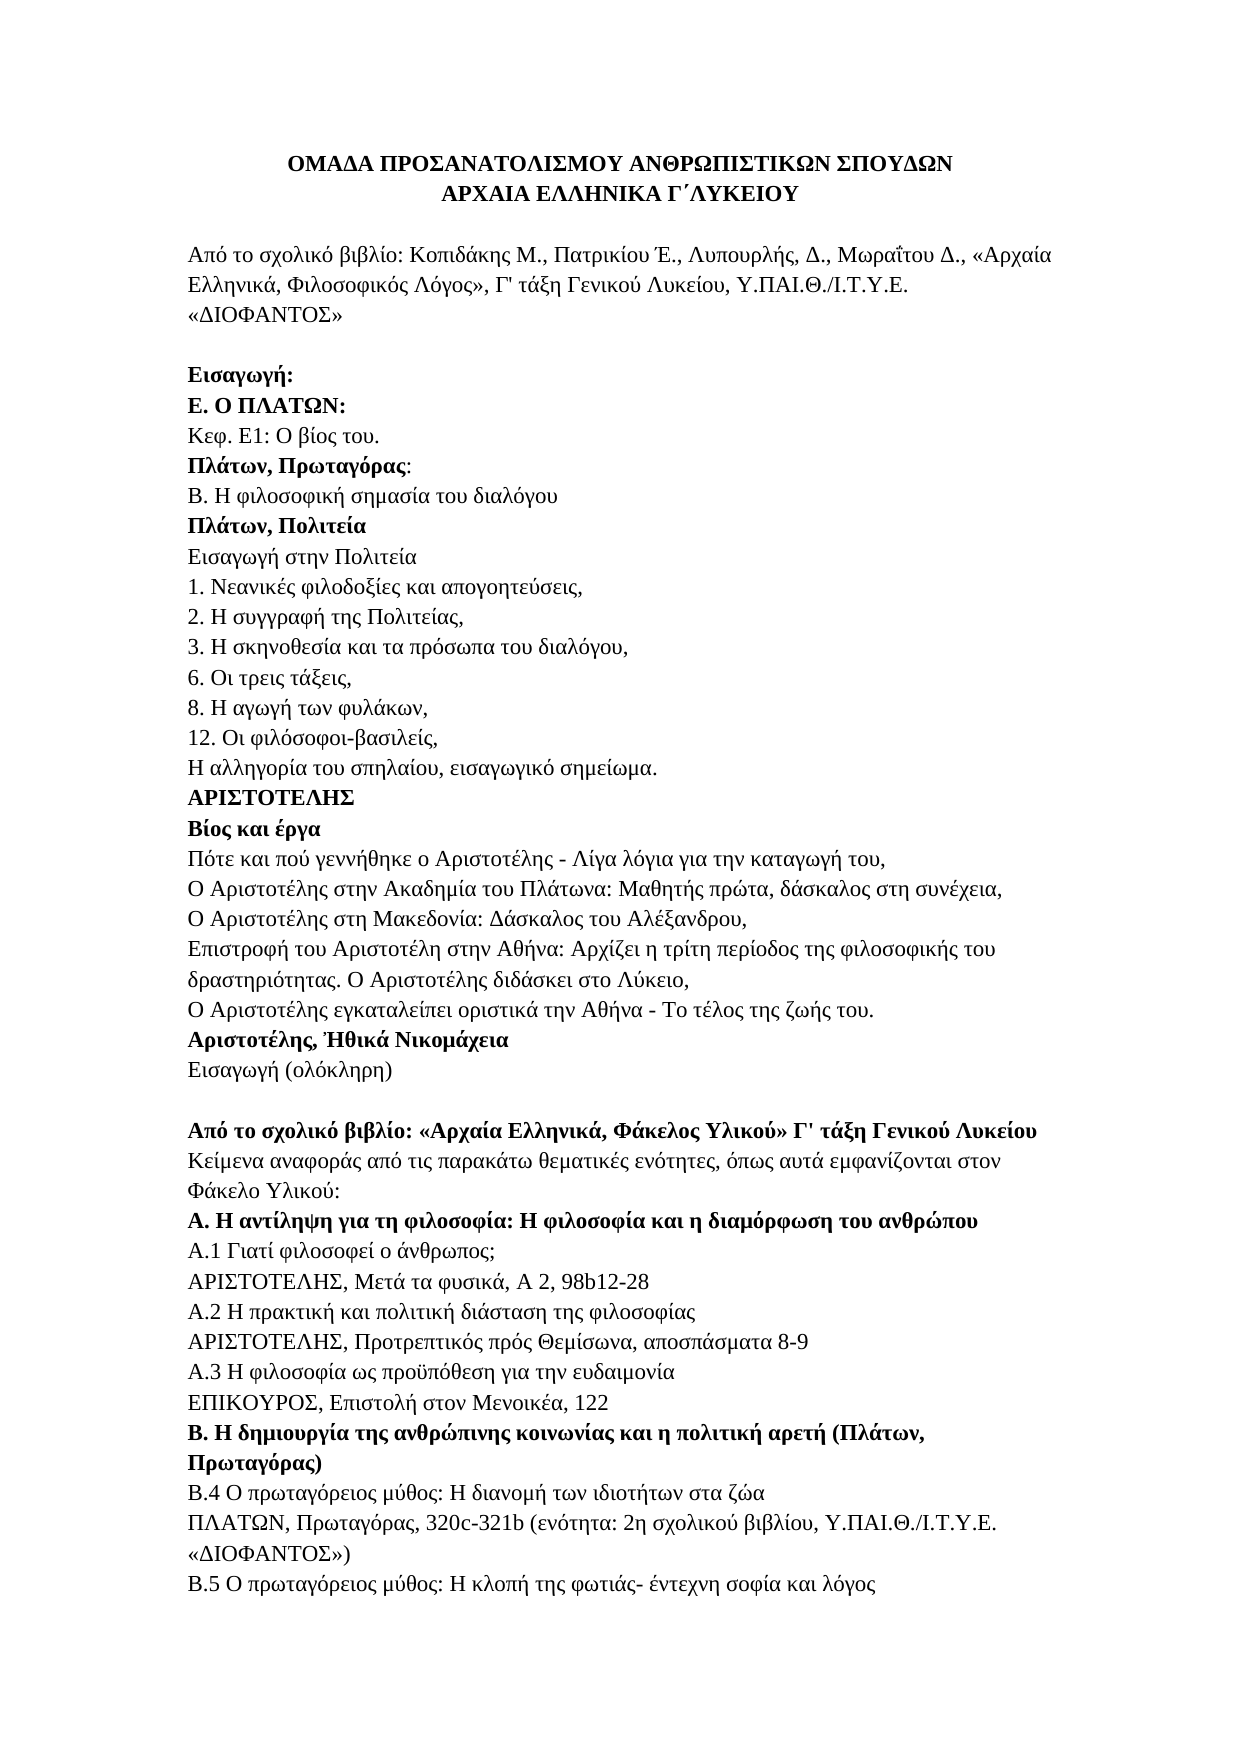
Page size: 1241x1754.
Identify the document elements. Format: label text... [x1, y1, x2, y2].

text Ο Αριστοτέλης εγκαταλείπει οριστικά την Αθήνα - Το τέλος της ζωής του. [187, 996, 1053, 1022]
text Από το σχολικό βιβλίο: Κοπιδάκης Μ., Πατρικίου Έ., Λυπουρλής, Δ., Μωραΐτου Δ., «Αρχαία [187, 241, 1053, 267]
text Β.5 Ο πρωταγόρειος μύθος: Η κλοπή της φωτιάς- έντεχνη σοφία και λόγος [187, 1570, 1053, 1596]
text Βίος και έργα [187, 814, 1053, 841]
text 8. Η αγωγή των φυλάκων, [187, 694, 1053, 720]
text Εισαγωγή στην Πολιτεία [187, 543, 1053, 569]
text ΑΡΙΣΤΟΤΕΛΗΣ [187, 784, 1053, 811]
text Α.1 Γιατί φιλοσοφεί ο άνθρωπος; [187, 1237, 1053, 1264]
text ΠΛΑΤΩΝ, Πρωταγόρας, 320c-321b (ενότητα: 2η σχολικού βιβλίου, Υ.ΠΑΙ.Θ./Ι.Τ.Υ.Ε. [187, 1509, 1053, 1536]
text Β. Η δημιουργία της ανθρώπινης κοινωνίας και η πολιτική αρετή (Πλάτων, Πρωταγόρας) [187, 1419, 1053, 1475]
text 12. Οι φιλόσοφοι-βασιλείς, [187, 724, 1053, 750]
text 3. Η σκηνοθεσία και τα πρόσωπα του διαλόγου, [187, 633, 1053, 660]
text Ελληνικά, Φιλοσοφικός Λόγος», Γ' τάξη Γενικού Λυκείου, Υ.ΠΑΙ.Θ./Ι.Τ.Υ.Ε. «ΔΙΟΦΑΝΤΟΣ» [187, 271, 1053, 327]
text Κείμενα αναφοράς από τις παρακάτω θεματικές ενότητες, όπως αυτά εμφανίζονται στον [187, 1147, 1053, 1173]
text Πότε και πού γεννήθηκε ο Αριστοτέλης - Λίγα λόγια για την καταγωγή του, [187, 845, 1053, 871]
text Πλάτων, Πολιτεία [187, 512, 1053, 539]
text Α.2 Η πρακτική και πολιτική διάσταση της φιλοσοφίας [187, 1298, 1053, 1324]
text ΕΠΙΚΟΥΡΟΣ, Επιστολή στον Μενοικέα, 122 [187, 1388, 1053, 1415]
text Α.3 Η φιλοσοφία ως προϋπόθεση για την ευδαιμονία [187, 1358, 1053, 1385]
text 2. Η συγγραφή της Πολιτείας, [187, 603, 1053, 629]
text «ΔΙΟΦΑΝΤΟΣ») [187, 1539, 1053, 1566]
text ΑΡΙΣΤΟΤΕΛΗΣ, Μετά τα φυσικά, A 2, 98b12-28 [187, 1268, 1053, 1294]
text Πλάτων, Πρωταγόρας: [187, 452, 1053, 478]
text Ο Αριστοτέλης στη Μακεδονία: Δάσκαλος του Αλέξανδρου, [187, 905, 1053, 932]
text Από το σχολικό βιβλίο: «Αρχαία Ελληνικά, Φάκελος Υλικού» Γ' τάξη Γενικού Λυκείου [187, 1086, 1053, 1143]
text Κεφ. Ε1: Ο βίος του. [187, 422, 1053, 448]
text Ο Αριστοτέλης στην Ακαδημία του Πλάτωνα: Μαθητής πρώτα, δάσκαλος στη συνέχεια, [187, 875, 1053, 901]
text Αριστοτέλης, Ἠθικά Νικομάχεια [187, 1026, 1053, 1052]
text Β.4 Ο πρωταγόρειος μύθος: Η διανομή των ιδιοτήτων στα ζώα [187, 1479, 1053, 1506]
text Φάκελο Υλικού: Α. Η αντίληψη για τη φιλοσοφία: Η φιλοσοφία και η διαμόρφωση του ανθρώπου [187, 1177, 1053, 1234]
text Η αλληγορία του σπηλαίου, εισαγωγικό σημείωμα. [187, 754, 1053, 781]
text Επιστροφή του Αριστοτέλη στην Αθήνα: Αρχίζει η τρίτη περίοδος της φιλοσοφικής του [187, 935, 1053, 962]
text 1. Νεανικές φιλοδοξίες και απογοητεύσεις, [187, 573, 1053, 599]
text ΑΡΧΑΙΑ ΕΛΛΗΝΙΚΑ Γ΄ΛΥΚΕΙΟΥ [187, 180, 1053, 207]
text Β. Η φιλοσοφική σημασία του διαλόγου [187, 482, 1053, 509]
text Εισαγωγή: [187, 361, 1053, 388]
text Ε. Ο ΠΛΑΤΩΝ: [187, 392, 1053, 418]
text Εισαγωγή (ολόκληρη) [187, 1056, 1053, 1083]
text ΟΜΑΔΑ ΠΡΟΣΑΝΑΤΟΛΙΣΜΟΥ ΑΝΘΡΩΠΙΣΤΙΚΩΝ ΣΠΟΥΔΩΝ [187, 150, 1053, 176]
text δραστηριότητας. Ο Αριστοτέλης διδάσκει στο Λύκειο, [187, 966, 1053, 992]
text 6. Οι τρεις τάξεις, [187, 663, 1053, 690]
text ΑΡΙΣΤΟΤΕΛΗΣ, Προτρεπτικός πρός Θεμίσωνα, αποσπάσματα 8-9 [187, 1328, 1053, 1354]
